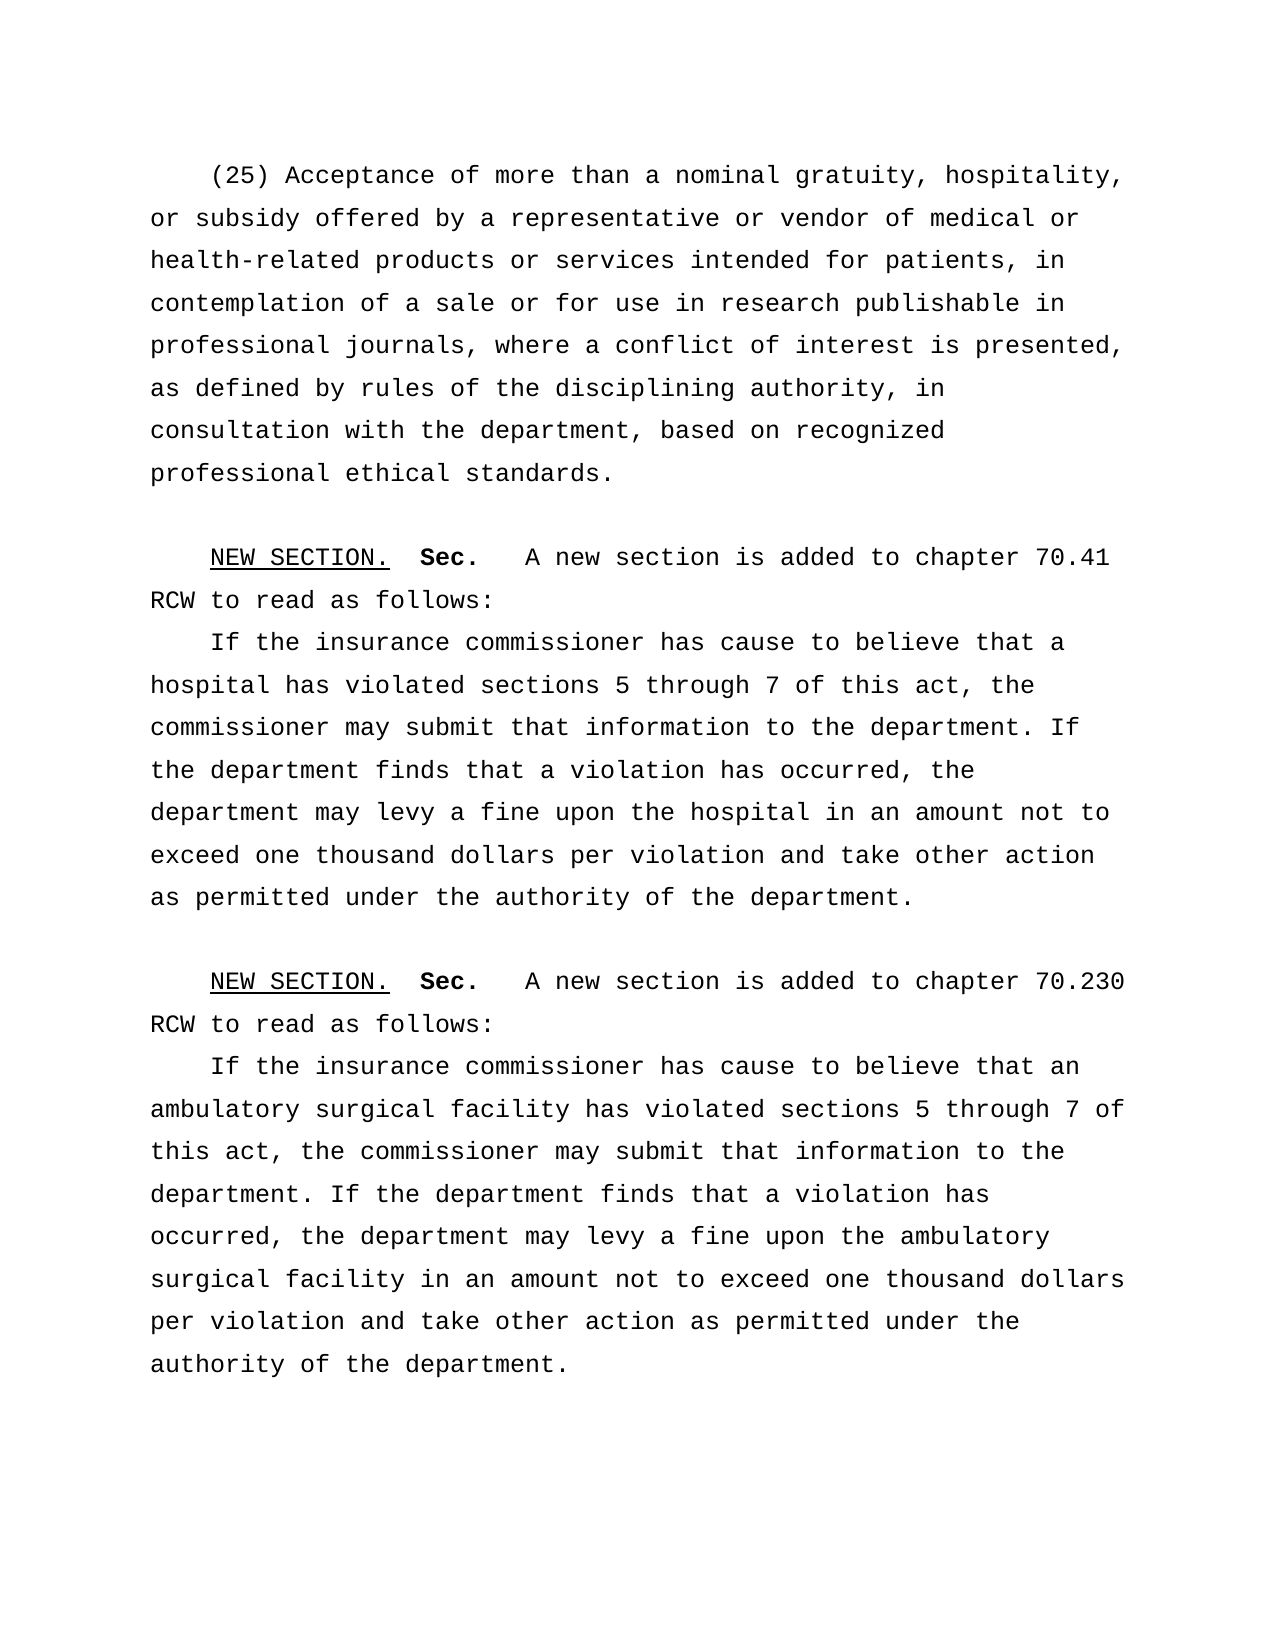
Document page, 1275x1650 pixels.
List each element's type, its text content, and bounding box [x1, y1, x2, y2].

text NEW SECTION. Sec. A new section is added to chapter 70.230 RCW to read as follows: [150, 956, 1125, 1041]
text (25) Acceptance of more than a nominal gratuity, hospitality, or subsidy offered by a representative or vendor of medical or health-related products or services intended for patients, in contemplation of a sale or for use in research publishable in professional journals, where a conflict of interest is presented, as defined by rules of the disciplining authority, in consultation with the department, based on recognized professional ethical standards. [150, 150, 1125, 490]
text If the insurance commissioner has cause to believe that a hospital has violated sections 5 through 7 of this act, the commissioner may submit that information to the department. If the department finds that a violation has occurred, the department may levy a fine upon the hospital in an amount not to exceed one thousand dollars per violation and take other action as permitted under the authority of the department. [150, 617, 1125, 914]
text NEW SECTION. Sec. A new section is added to chapter 70.41 RCW to read as follows: [150, 532, 1125, 617]
text If the insurance commissioner has cause to believe that an ambulatory surgical facility has violated sections 5 through 7 of this act, the commissioner may submit that information to the department. If the department finds that a violation has occurred, the department may levy a fine upon the ambulatory surgical facility in an amount not to exceed one thousand dollars per violation and take other action as permitted under the authority of the department. [150, 1041, 1125, 1381]
